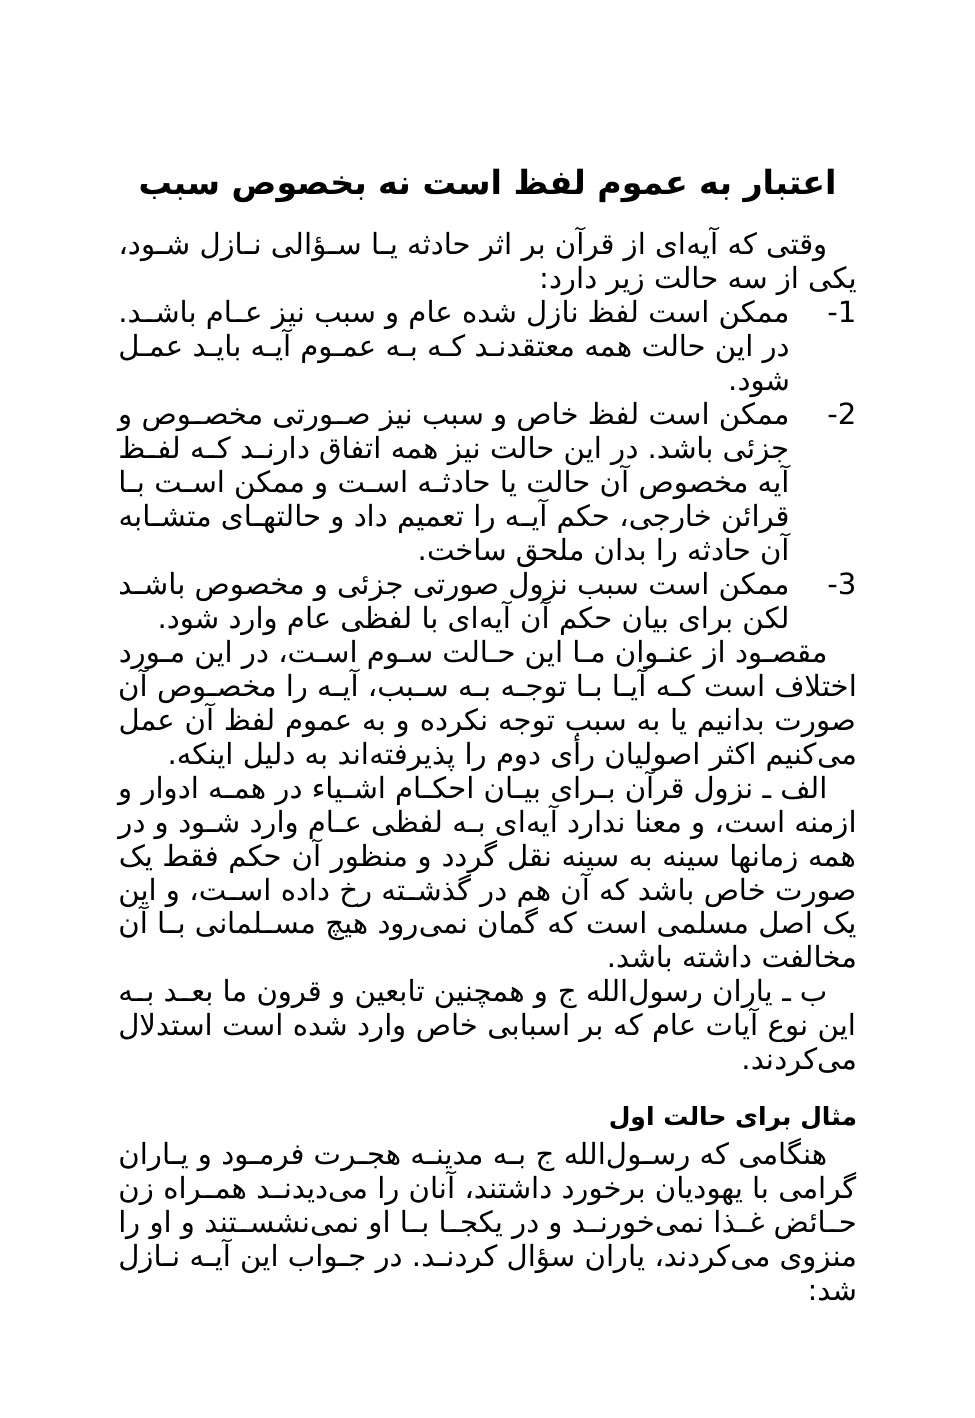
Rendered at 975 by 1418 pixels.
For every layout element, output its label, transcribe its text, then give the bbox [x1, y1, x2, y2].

text مثال برای حالت اول [118, 1102, 857, 1131]
text ب ـ یاران رسول‌الله ج و همچنین تابعین و قرون ما بعد به این نوع آیات عام که بر اسبابی خاص وارد شده است استدلال می‌کردند. [118, 975, 857, 1077]
text مقصود از عنوان ما این حالت سوم است، در این مورد اختلاف است که آیا با توجه به سبب، آیه را مخصوص آن صورت بدانیم یا به سبب توجه نکرده و به عموم لفظ آن عمل می‌کنیم اکثر اصولیان رأی دوم را پذیرفته‌اند به دلیل اینکه. [118, 635, 857, 771]
text اعتبار به عموم لفظ است نه بخصوص سبب [118, 164, 857, 203]
text الف ـ نزول قرآن برای بیان احکام اشیاء در همه ادوار و ازمنه است، و معنا ندارد آیه‌ای به لفظی عام وارد شود و در همه زمانها سینه به سینه نقل گردد و منظور آن حکم فقط یک صورت خاص باشد که آن هم در گذشته رخ داده است، و این یک اصل مسلمی است که گمان نمی‌رود هیچ مسلمانی با آن مخالفت داشته باشد. [118, 771, 857, 975]
text هنگامی که رسول‌الله ج به مدینه هجرت فرمود و یاران گرامی با یهودیان برخورد داشتند، آنان را می‌دیدند همراه زن حائض غذا نمی‌خورند و در یکجا با او نمی‌نشستند و او را منزوی می‌کردند، یاران سؤال کردند. در جواب این آیه نازل شد: [118, 1137, 857, 1307]
list ممکن است لفظ نازل شده عام و سبب نیز عام باشد. در این حالت همه معتقدند که به عموم آیه باید عمل شود. [118, 296, 827, 397]
list ممکن است لفظ خاص و سبب نیز صورتی مخصوص و جزئی باشد. در این حالت نیز همه اتفاق دارند که لفظ آیه مخصوص آن حالت یا حادثه است و ممکن است با قرائن خارجی، حکم آیه را تعمیم داد و حالتهای متشابه آن حادثه را بدان ملحق ساخت. [118, 397, 827, 567]
list ممکن است سبب نزول صورتی جزئی و مخصوص باشد لکن برای بیان حکم آن آیه‌ای با لفظی عام وارد شود. [118, 567, 827, 635]
text وقتی که آیه‌ای از قرآن بر اثر حادثه یا سؤالی نازل شود، یکی از سه حالت زیر دارد: [118, 228, 857, 296]
